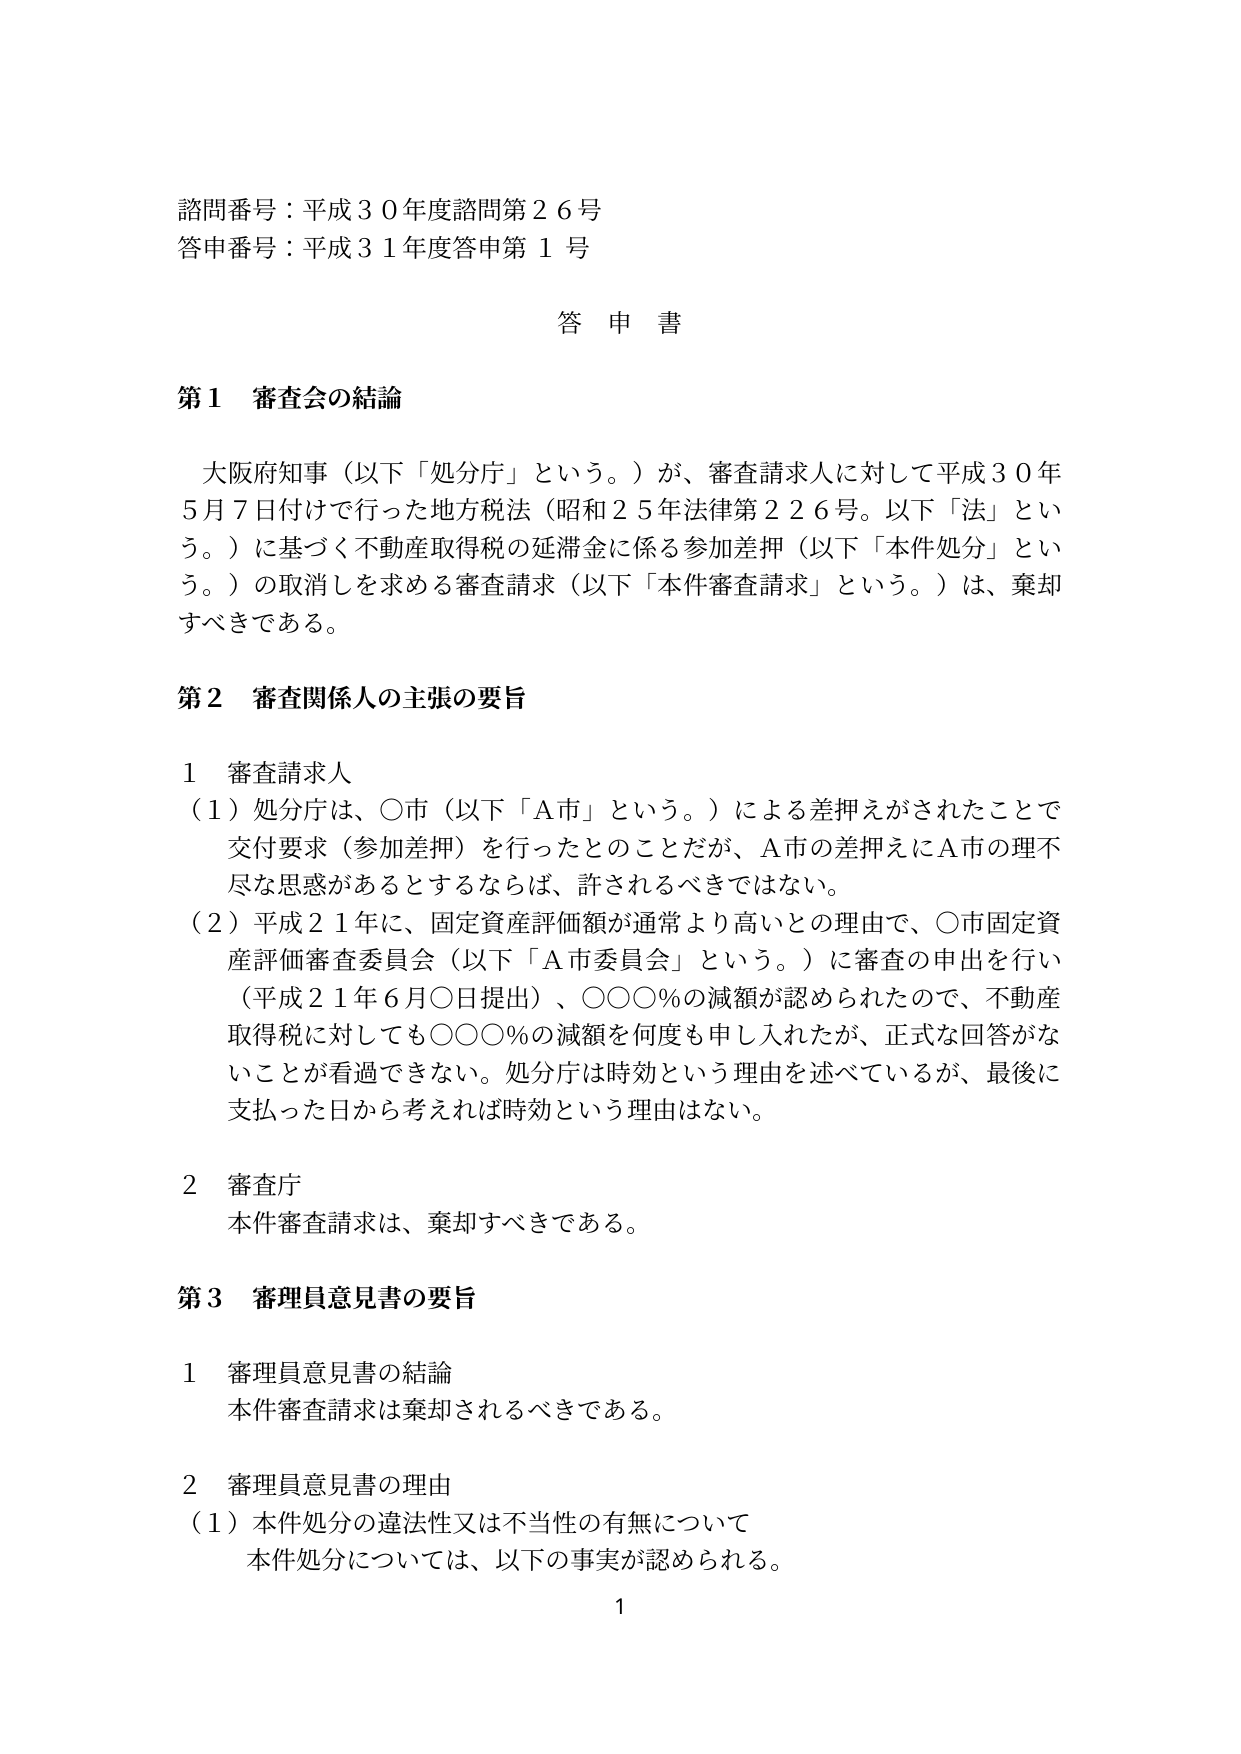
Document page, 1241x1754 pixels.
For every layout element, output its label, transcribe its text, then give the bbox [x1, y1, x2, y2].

text 答 申 書 [177, 303, 1063, 340]
text 本件審査請求は、棄却すべきである。 [177, 1203, 1063, 1240]
text 第３ 審理員意見書の要旨 [177, 1278, 1063, 1315]
text １ 審査請求人 [177, 753, 1063, 790]
text 第１ 審査会の結論 [177, 378, 1063, 415]
text 諮問番号：平成３０年度諮問第２６号 [177, 190, 1063, 228]
text （１）処分庁は、○市（以下「Ａ市」という。）による差押えがされたことで交付要求（参加差押）を行ったとのことだが、Ａ市の差押えにＡ市の理不尽な思惑があるとするならば、許されるべきではない。 [177, 790, 1063, 903]
text １ 審理員意見書の結論 [177, 1353, 1063, 1390]
text 本件審査請求は棄却されるべきである。 [177, 1390, 1063, 1428]
text 第２ 審査関係人の主張の要旨 [177, 678, 1063, 715]
text （２）平成２１年に、固定資産評価額が通常より高いとの理由で、○市固定資産評価審査委員会（以下「Ａ市委員会」という。）に審査の申出を行い（平成２１年６月○日提出）、○○○％の減額が認められたので、不動産取得税に対しても○○○％の減額を何度も申し入れたが、正式な回答がないことが看過できない。処分庁は時効という理由を述べているが、最後に支払った日から考えれば時効という理由はない。 [177, 903, 1063, 1128]
text ２ 審理員意見書の理由 [177, 1465, 1063, 1503]
text 答申番号：平成３１年度答申第 １ 号 [177, 228, 1063, 265]
text ２ 審査庁 [177, 1165, 1063, 1203]
text 大阪府知事（以下「処分庁」という。）が、審査請求人に対して平成３０年５月７日付けで行った地方税法（昭和２５年法律第２２６号。以下「法」という。）に基づく不動産取得税の延滞金に係る参加差押（以下「本件処分」という。）の取消しを求める審査請求（以下「本件審査請求」という。）は、棄却すべきである。 [177, 453, 1063, 640]
text （１）本件処分の違法性又は不当性の有無について [177, 1503, 1063, 1540]
text 本件処分については、以下の事実が認められる。 [221, 1540, 1063, 1578]
